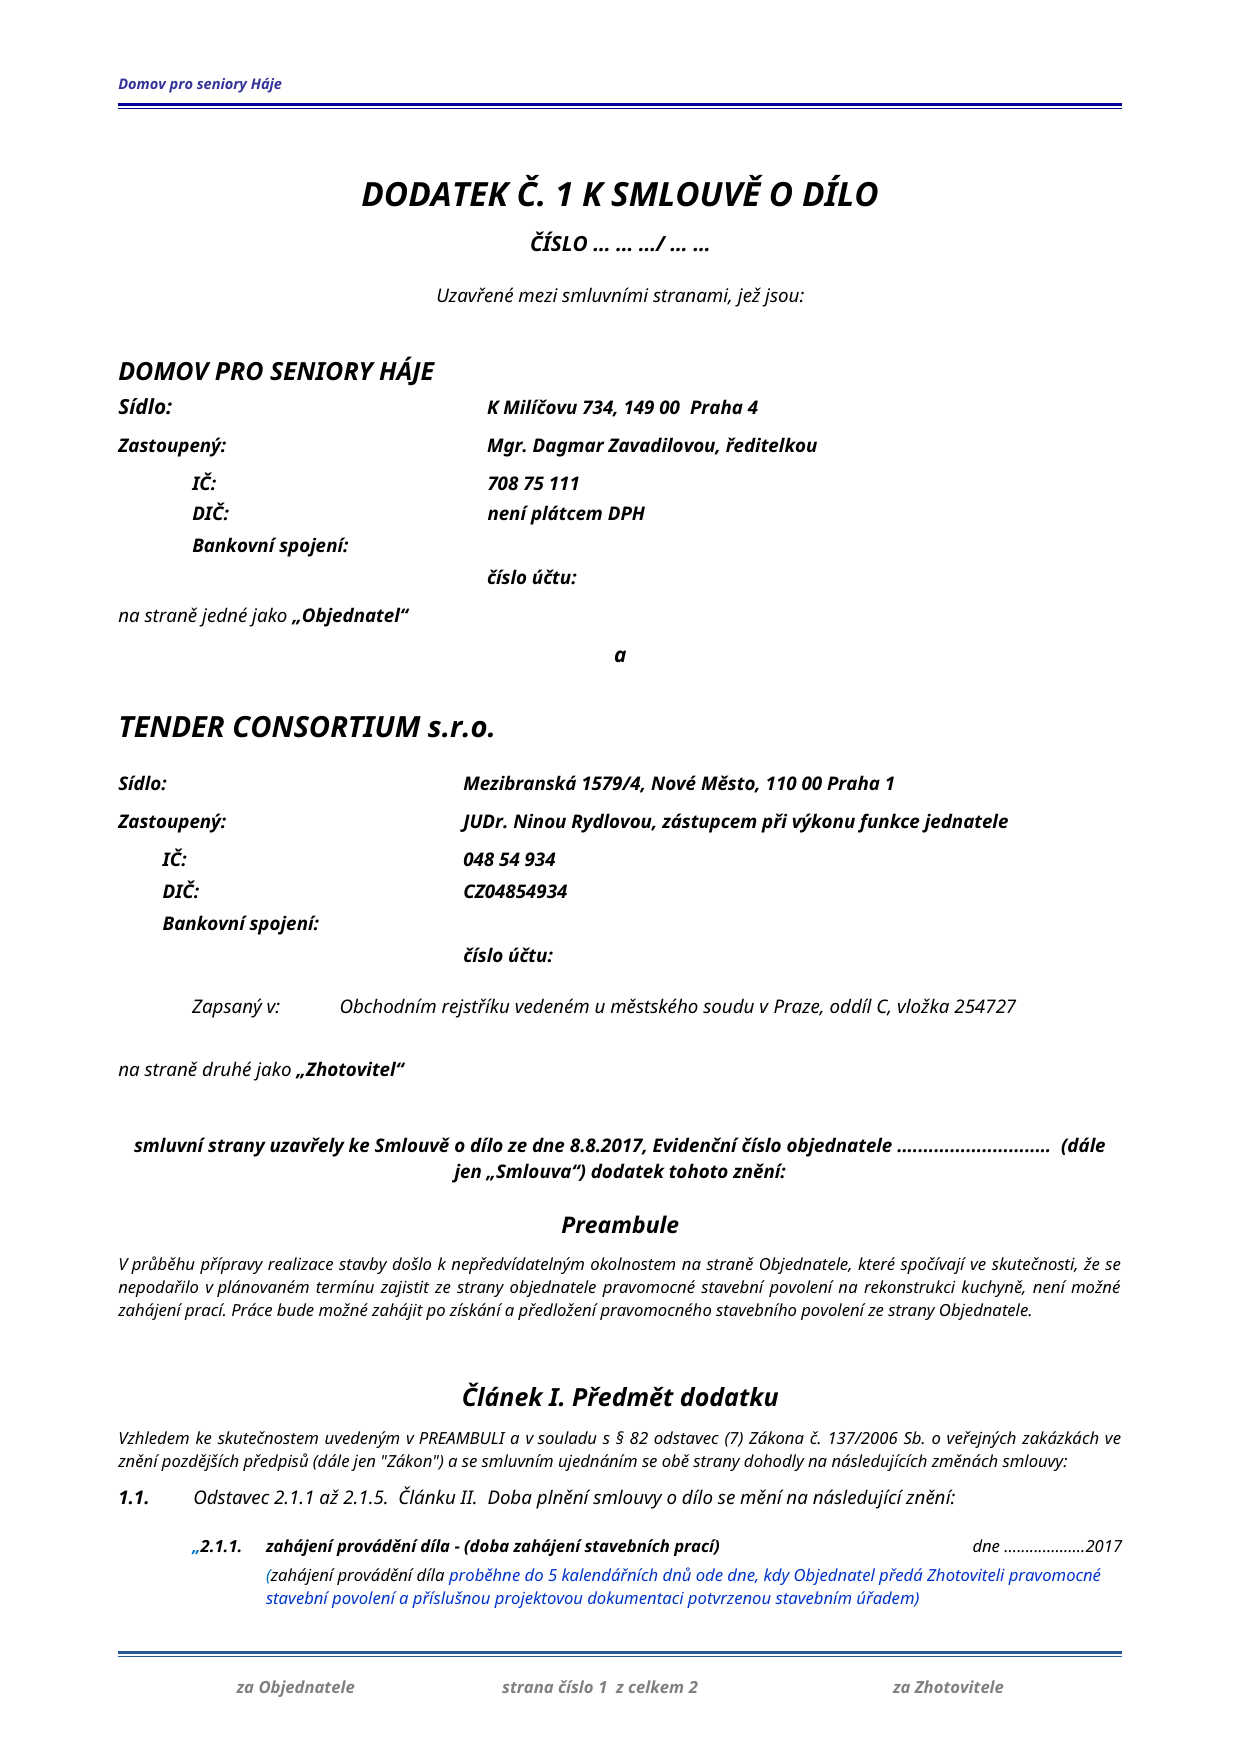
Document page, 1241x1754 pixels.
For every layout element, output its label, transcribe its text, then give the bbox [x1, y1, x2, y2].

subtitle Bankovní spojení: [192, 532, 1122, 558]
list Odstavec 2.1.1 až 2.1.5. Článku II. Doba plnění smlouvy o dílo se mění na následující znění: [118, 1484, 1122, 1510]
text Zastoupený: JUDr. Ninou Rydlovou, zástupcem při výkonu funkce jednatele [118, 809, 1122, 834]
text Sídlo: Mezibranská 1579/4, Nové Město, 110 00 Praha 1 [118, 771, 1122, 796]
text číslo účtu: [118, 942, 1122, 967]
text Vzhledem ke skutečnostem uvedeným v PREAMBULI a v souladu s § 82 odstavec (7) Zákona č. 137/2006 Sb. o veřejných zakázkách ve znění pozdějších předpisů (dále jen "Zákon") a se smluvním ujednáním se obě strany dohodly na následujících změnách smlouvy: [118, 1427, 1122, 1472]
text číslo … … …/ … … [118, 229, 1122, 257]
text Preambule [118, 1209, 1122, 1240]
text DIČ: CZ04854934 [118, 878, 1122, 904]
subtitle číslo účtu: [192, 564, 1122, 589]
text DODATEK č. 1 k SmlouvĚ o dílo [118, 171, 1122, 216]
text „2.1.1. zahájení provádění díla - (doba zahájení stavebních prací) dne ...................2017 [192, 1535, 1122, 1558]
text na straně druhé jako „Zhotovitel“ [118, 1057, 1122, 1082]
text smluvní strany uzavřely ke Smlouvě o dílo ze dne 8.8.2017, Evidenční číslo objednatele ….......................… (dále jen „Smlouva“) dodatek tohoto znění: [118, 1133, 1122, 1184]
text Uzavřené mezi smluvními stranami, jež jsou: [118, 282, 1122, 308]
text na straně jedné jako „Objednatel“ [118, 602, 1122, 627]
text Bankovní spojení: [118, 910, 1122, 936]
text Zapsaný v: Obchodním rejstříku vedeném u městského soudu v Praze, oddíl C, vložka 254727 [177, 993, 1122, 1018]
text a [118, 640, 1122, 668]
text Sídlo: K Milíčovu 734, 149 00 Praha 4 [118, 392, 1122, 420]
text TENDER CONSORTIUM s.r.o. [118, 706, 1122, 746]
text IČ: 048 54 934 [118, 847, 1122, 872]
text Zastoupený: Mgr. Dagmar Zavadilovou, ředitelkou [118, 433, 1122, 458]
text (zahájení provádění díla proběhne do 5 kalendářních dnů ode dne, kdy Objednatel předá Zhotoviteli pravomocné stavební povolení a příslušnou projektovou dokumentaci potvrzenou stavebním úřadem) [266, 1564, 1122, 1609]
text DIČ: není plátcem DPH [192, 500, 1122, 526]
text IČ: 708 75 111 [192, 471, 1122, 496]
text Článek I. Předmět dodatku [118, 1380, 1122, 1414]
text V průběhu přípravy realizace stavby došlo k nepředvídatelným okolnostem na straně Objednatele, které spočívají ve skutečnosti, že se nepodařilo v plánovaném termínu zajistit ze strany objednatele pravomocné stavební povolení na rekonstrukci kuchyně, není možné zahájení prací. Práce bude možné zahájit po získání a předložení pravomocného stavebního povolení ze strany Objednatele. [118, 1253, 1122, 1321]
text Domov pro seniory Háje [118, 353, 1122, 388]
